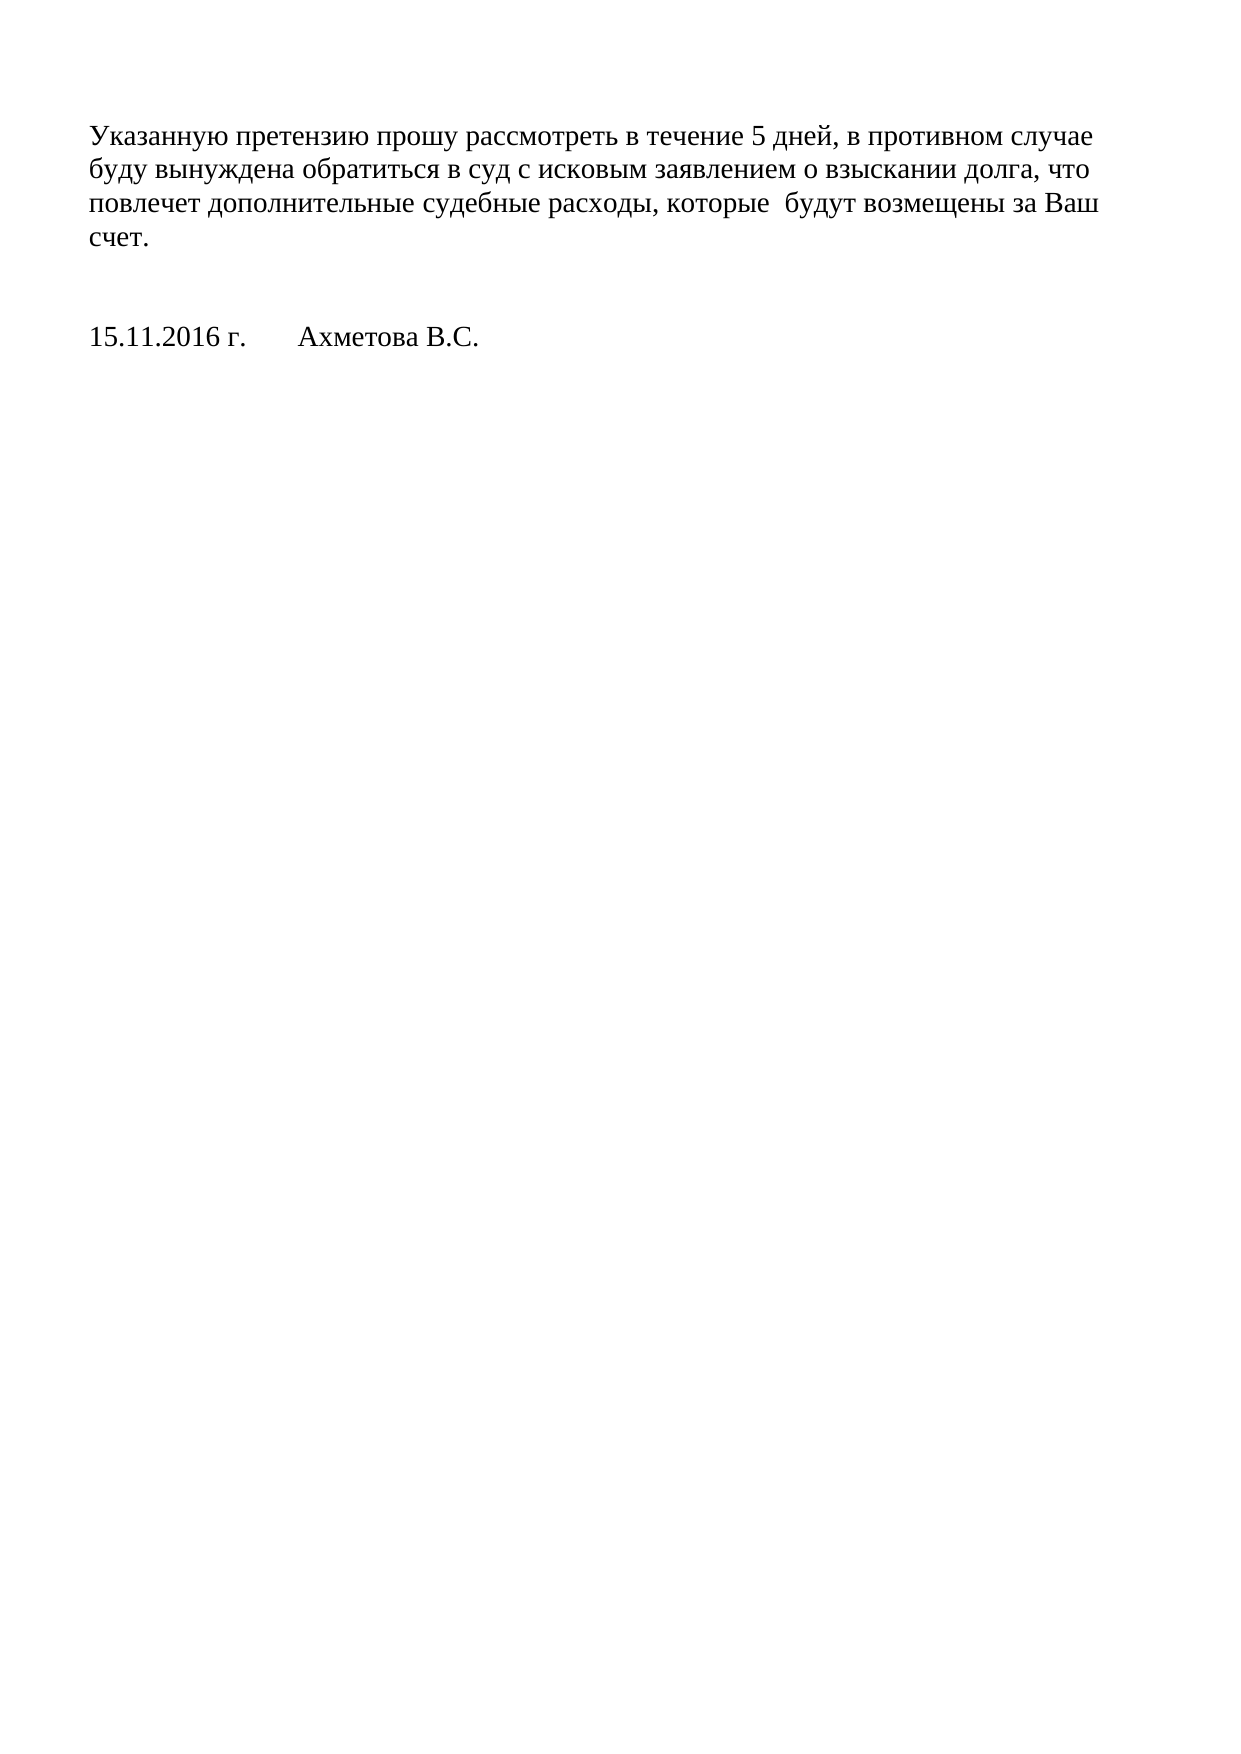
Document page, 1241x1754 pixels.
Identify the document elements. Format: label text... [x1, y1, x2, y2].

text Указанную претензию прошу рассмотреть в течение 5 дней, в противном случае буду вынуждена обратиться в суд с исковым заявлением о взыскании долга, что повлечет дополнительные судебные расходы, которые будут возмещены за Ваш счет. [89, 118, 1152, 252]
text 15.11.2016 г. Ахметова В.С. [89, 319, 1152, 353]
